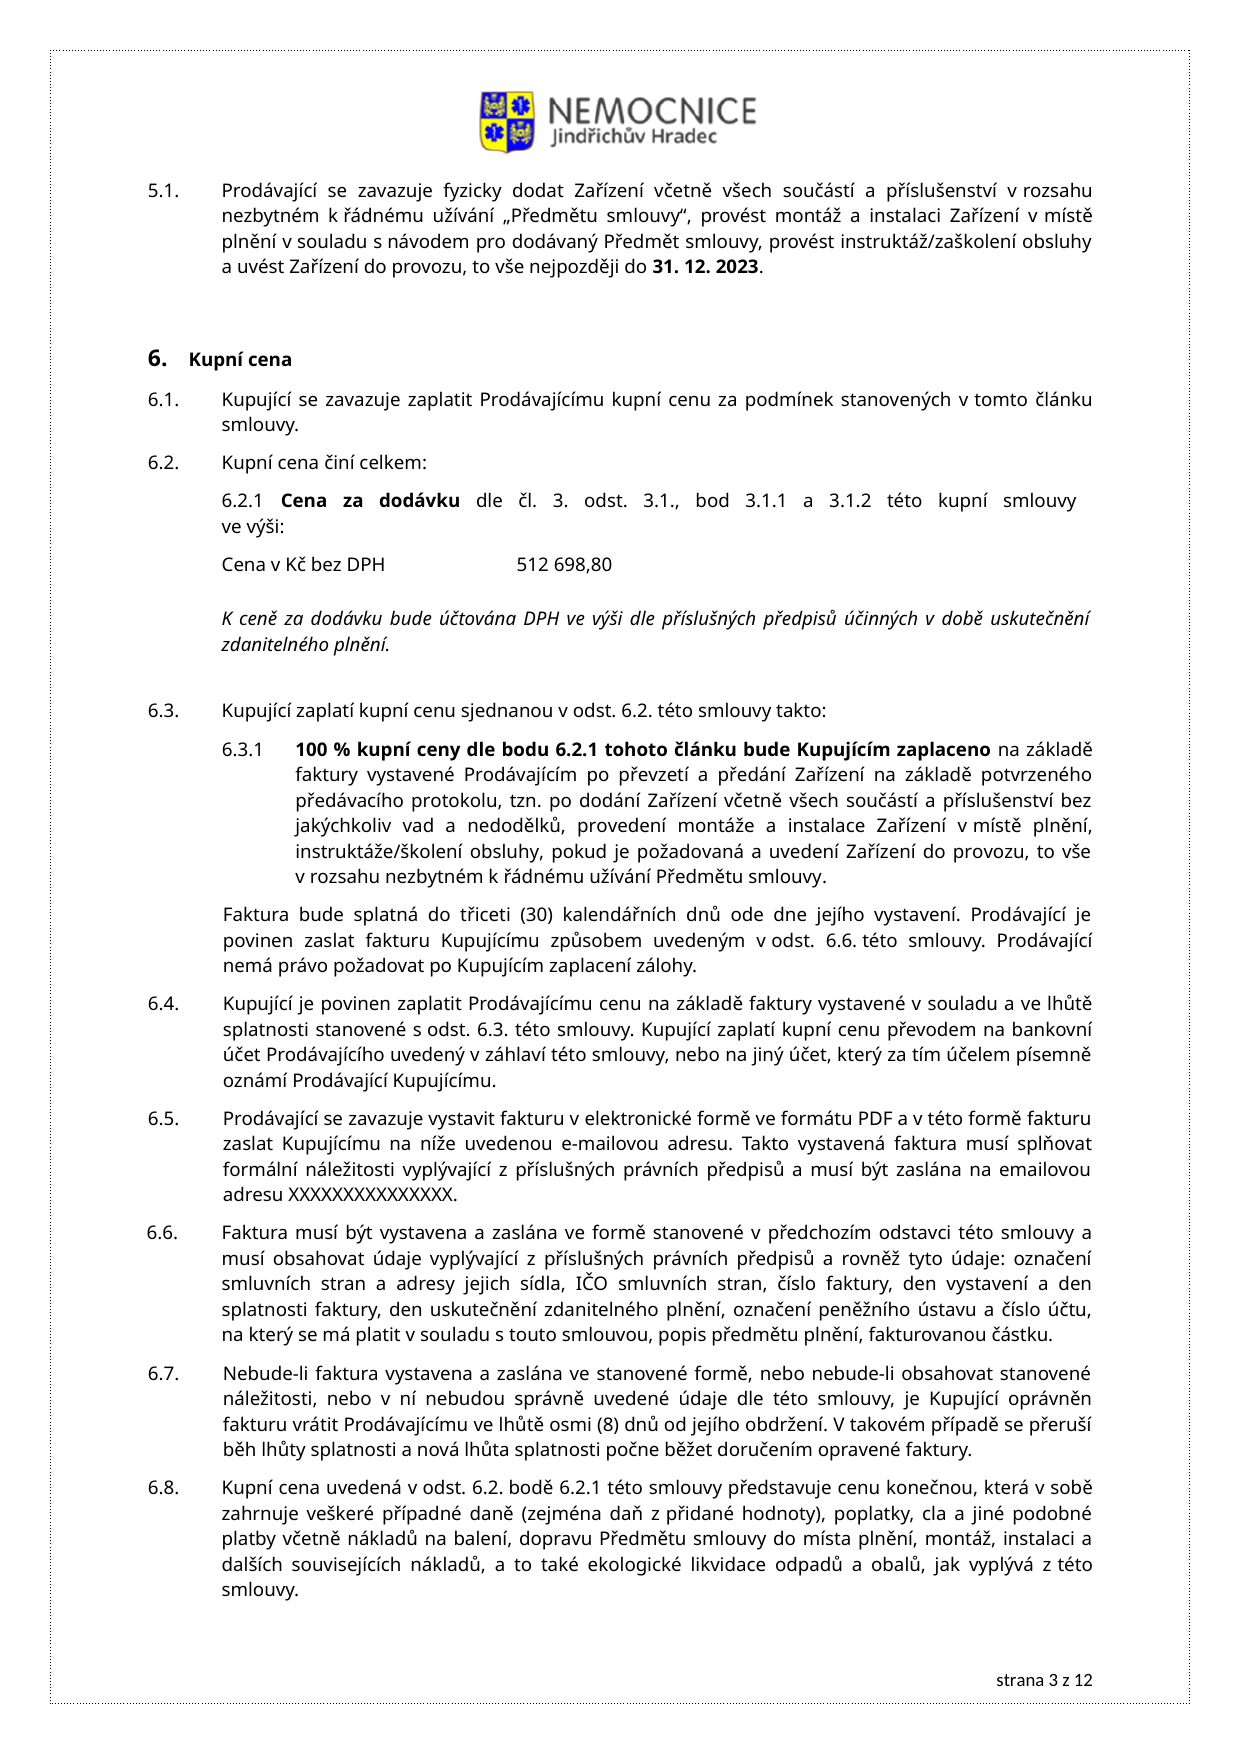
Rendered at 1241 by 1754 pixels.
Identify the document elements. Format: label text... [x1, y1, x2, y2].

text Prodávající se zavazuje fyzicky dodat Zařízení včetně všech součástí a příslušenství v rozsahu nezbytném k řádnému užívání „Předmětu smlouvy“, provést montáž a instalaci Zařízení v místě plnění v souladu s návodem pro dodávaný Předmět smlouvy, provést instruktáž/zaškolení obsluhy a uvést Zařízení do provozu, to vše nejpozději do 31. 12. 2023. [148, 177, 1093, 279]
text K ceně za dodávku bude účtována DPH ve výši dle příslušných předpisů účinných v době uskutečnění zdanitelného plnění. [221, 606, 1093, 657]
text Kupní cena uvedená v odst. 6.2. bodě 6.2.1 této smlouvy představuje cenu konečnou, která v sobě zahrnuje veškeré případné daně (zejména daň z přidané hodnoty), poplatky, cla a jiné podobné platby včetně nákladů na balení, dopravu Předmětu smlouvy do místa plnění, montáž, instalaci a dalších souvisejících nákladů, a to také ekologické likvidace odpadů a obalů, jak vyplývá z této smlouvy. [148, 1474, 1093, 1602]
text Kupní cena činí celkem: [148, 450, 1093, 475]
picture [456, 81, 784, 162]
text 6.2.1 Cena za dodávku dle čl. 3. odst. 3.1., bod 3.1.1 a 3.1.2 této kupní smlouvy ve výši: [148, 488, 1093, 539]
text Cena v Kč bez DPH 512 698,80 [148, 551, 1093, 577]
text Kupující se zavazuje zaplatit Prodávajícímu kupní cenu za podmínek stanovených v tomto článku smlouvy. [148, 386, 1093, 437]
text Nebude-li faktura vystavena a zaslána ve stanovené formě, nebo nebude-li obsahovat stanovené náležitosti, nebo v ní nebudou správně uvedené údaje dle této smlouvy, je Kupující oprávněn fakturu vrátit Prodávajícímu ve lhůtě osmi (8) dnů od jejího obdržení. V takovém případě se přeruší běh lhůty splatnosti a nová lhůta splatnosti počne běžet doručením opravené faktury. [148, 1360, 1093, 1462]
text Kupující zaplatí kupní cenu sjednanou v odst. 6.2. této smlouvy takto: [148, 698, 1093, 723]
text Prodávající se zavazuje vystavit fakturu v elektronické formě ve formátu PDF a v této formě fakturu zaslat Kupujícímu na níže uvedenou e-mailovou adresu. Takto vystavená faktura musí splňovat formální náležitosti vyplývající z příslušných právních předpisů a musí být zaslána na emailovou adresu XXXXXXXXXXXXXXX. [148, 1105, 1093, 1207]
subtitle 6.3.1 100 % kupní ceny dle bodu 6.2.1 tohoto článku bude Kupujícím zaplaceno na základě faktury vystavené Prodávajícím po převzetí a předání Zařízení na základě potvrzeného předávacího protokolu, tzn. po dodání Zařízení včetně všech součástí a příslušenství bez jakýchkoliv vad a nedodělků, provedení montáže a instalace Zařízení v místě plnění, instruktáže/školení obsluhy, pokud je požadovaná a uvedení Zařízení do provozu, to vše v rozsahu nezbytném k řádnému užívání Předmětu smlouvy. [222, 736, 1093, 889]
list Kupní cena [148, 342, 1093, 374]
list Faktura bude splatná do třiceti (30) kalendářních dnů ode dne jejího vystavení. Prodávající je povinen zaslat fakturu Kupujícímu způsobem uvedeným v odst. 6.6. této smlouvy. Prodávající nemá právo požadovat po Kupujícím zaplacení zálohy. [223, 901, 1093, 978]
text Kupující je povinen zaplatit Prodávajícímu cenu na základě faktury vystavené v souladu a ve lhůtě splatnosti stanovené s odst. 6.3. této smlouvy. Kupující zaplatí kupní cenu převodem na bankovní účet Prodávajícího uvedený v záhlaví této smlouvy, nebo na jiný účet, který za tím účelem písemně oznámí Prodávající Kupujícímu. [148, 991, 1093, 1093]
text Faktura musí být vystavena a zaslána ve formě stanovené v předchozím odstavci této smlouvy a musí obsahovat údaje vyplývající z příslušných právních předpisů a rovněž tyto údaje: označení smluvních stran a adresy jejich sídla, IČO smluvních stran, číslo faktury, den vystavení a den splatnosti faktury, den uskutečnění zdanitelného plnění, označení peněžního ústavu a číslo účtu, na který se má platit v souladu s touto smlouvou, popis předmětu plnění, fakturovanou částku. [146, 1220, 1093, 1347]
